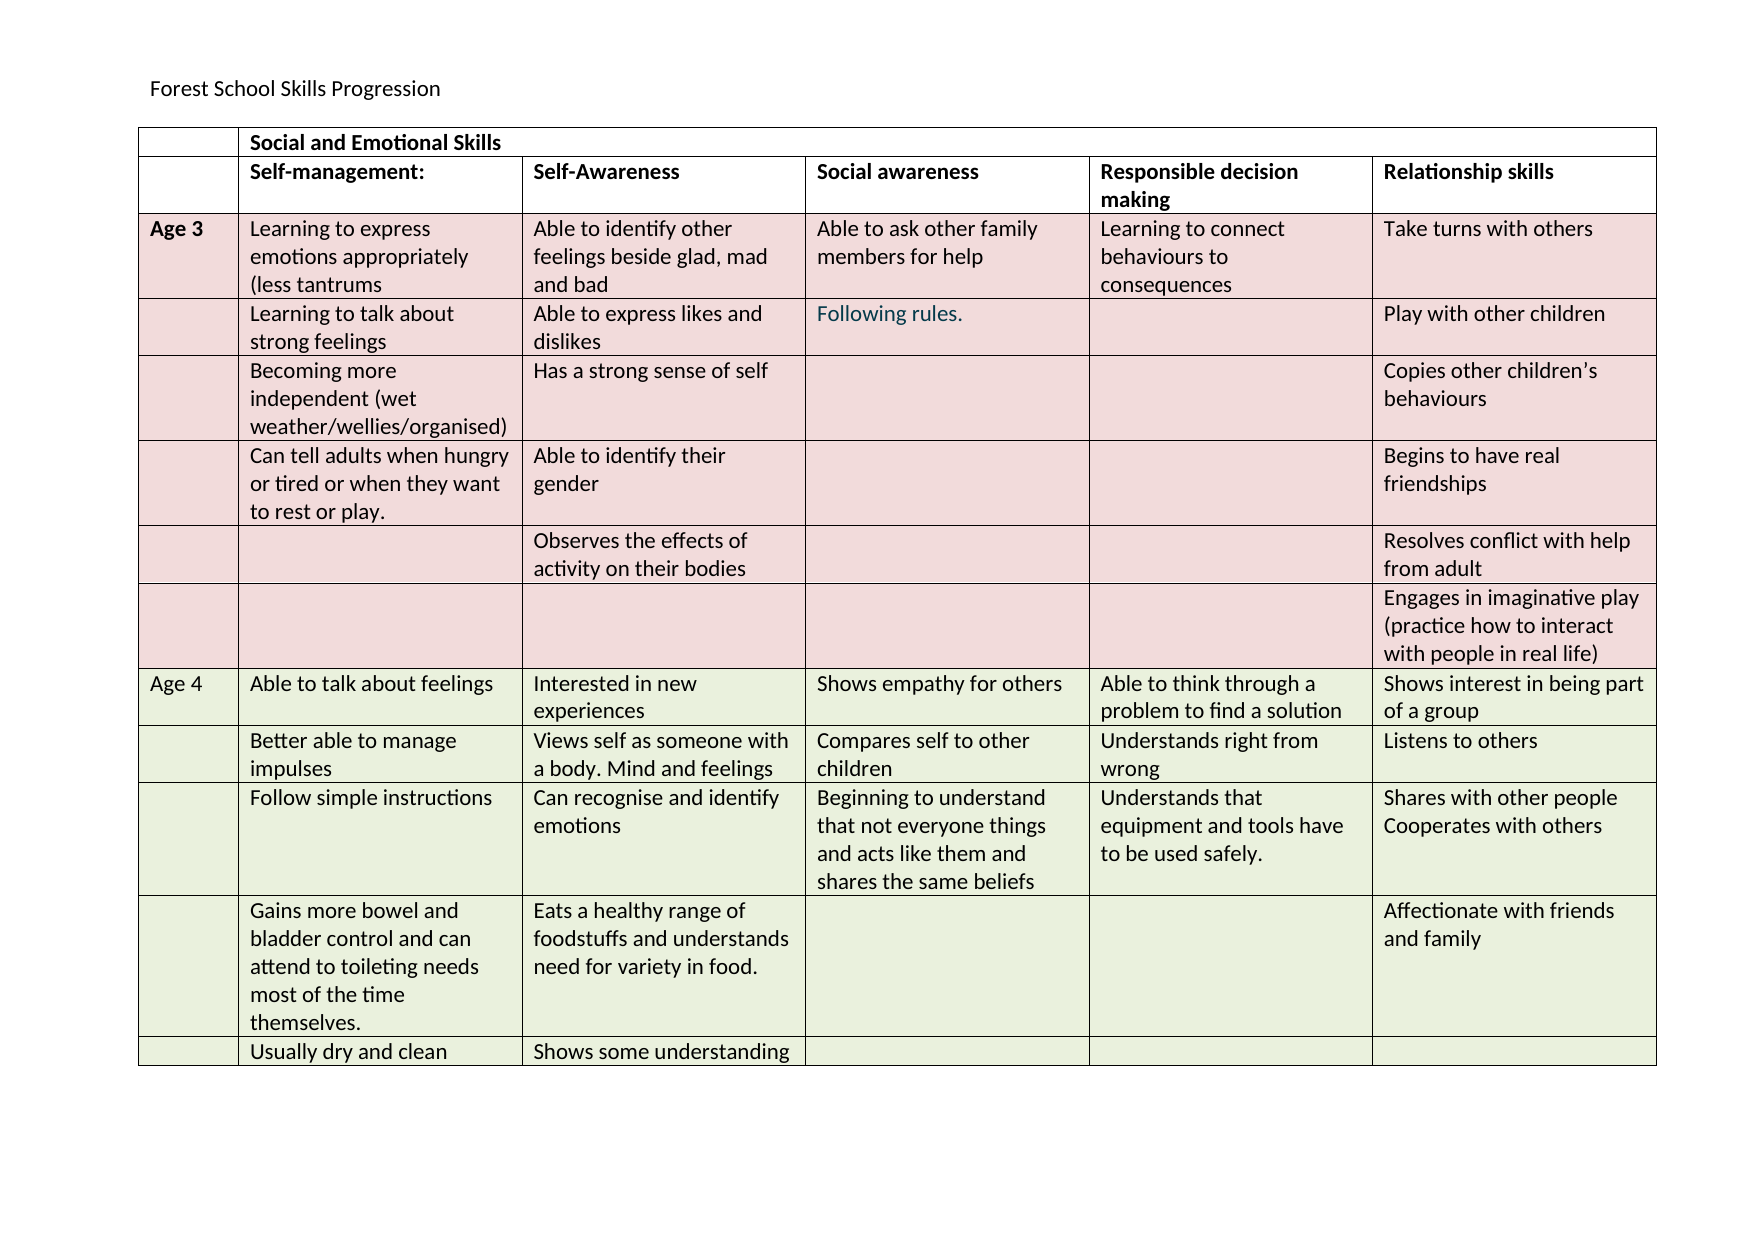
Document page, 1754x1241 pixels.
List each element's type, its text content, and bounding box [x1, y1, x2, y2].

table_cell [523, 1037, 805, 1065]
table_cell [1090, 441, 1372, 525]
table_cell [139, 356, 238, 440]
table_cell Understands that equipment and tools have to be used safely. [1090, 783, 1372, 895]
table_cell Learning to connect behaviours to consequences [1090, 214, 1372, 298]
table_cell [806, 526, 1089, 582]
table_cell Observes the effects of activity on their bodies [523, 526, 805, 582]
table_cell Views self as someone with a body. Mind and feelings [523, 726, 805, 782]
table_cell [139, 783, 238, 895]
table_cell Has a strong sense of self [523, 356, 805, 440]
table_cell Becoming more independent (wet weather/wellies/organised) [239, 356, 522, 440]
table_cell [806, 356, 1089, 440]
table_header Social and Emotional Skills [239, 128, 1656, 156]
table_cell [806, 584, 1089, 668]
table_cell [239, 584, 522, 668]
table_cell [139, 584, 238, 668]
table_cell Engages in imaginative play (practice how to interact with people in real life) [1373, 584, 1656, 668]
table_cell Age 3 [139, 214, 238, 298]
table_cell Following rules. [806, 299, 1089, 355]
table_cell Can recognise and identify emotions [523, 783, 805, 895]
table_cell Able to think through a problem to find a solution [1090, 669, 1372, 725]
table_cell Relationship skills [1373, 157, 1656, 213]
table_cell Better able to manage impulses [239, 726, 522, 782]
text Forest School Skills Progression [150, 74, 1604, 102]
table_cell [139, 726, 238, 782]
table_cell [1090, 1037, 1372, 1065]
table_cell [139, 441, 238, 525]
table_cell Understands right from wrong [1090, 726, 1372, 782]
table_cell Begins to have real friendships [1373, 441, 1656, 525]
table_cell Eats a healthy range of foodstuffs and understands need for variety in food. [523, 896, 805, 1036]
table_cell Resolves conflict with help from adult [1373, 526, 1656, 582]
table_cell Self-Awareness [523, 157, 805, 213]
table_cell [523, 584, 805, 668]
table_cell [139, 896, 238, 1036]
table_cell Social awareness [806, 157, 1089, 213]
table_cell [1090, 896, 1372, 1036]
table_cell [1090, 584, 1372, 668]
table_cell Able to identify other feelings beside glad, mad and bad [523, 214, 805, 298]
table_cell [139, 1037, 238, 1065]
table_cell [806, 1037, 1089, 1065]
table_cell [1373, 1037, 1656, 1065]
table_cell [1090, 356, 1372, 440]
table_cell Listens to others [1373, 726, 1656, 782]
table_cell Copies other children’s behaviours [1373, 356, 1656, 440]
table_cell Compares self to other children [806, 726, 1089, 782]
table_cell Able to identify their gender [523, 441, 805, 525]
table_cell Shows interest in being part of a group [1373, 669, 1656, 725]
table_cell Shares with other people Cooperates with others [1373, 783, 1656, 895]
table_cell [1090, 299, 1372, 355]
table_cell [139, 157, 238, 213]
table_cell [239, 526, 522, 582]
table_cell Responsible decision making [1090, 157, 1372, 213]
table_cell Gains more bowel and bladder control and can attend to toileting needs most of the time themselves. [239, 896, 522, 1036]
table_cell Learning to talk about strong feelings [239, 299, 522, 355]
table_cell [239, 1037, 522, 1065]
table_cell Age 4 [139, 669, 238, 725]
table_cell Self-management: [239, 157, 522, 213]
table_cell Follow simple instructions [239, 783, 522, 895]
table_cell Play with other children [1373, 299, 1656, 355]
table_cell Learning to express emotions appropriately (less tantrums [239, 214, 522, 298]
table_cell Able to talk about feelings [239, 669, 522, 725]
table_cell Take turns with others [1373, 214, 1656, 298]
table_cell [139, 299, 238, 355]
table_cell Affectionate with friends and family [1373, 896, 1656, 1036]
table_cell [1090, 526, 1372, 582]
table_header [139, 128, 238, 156]
table_cell Beginning to understand that not everyone things and acts like them and shares the same beliefs [806, 783, 1089, 895]
table_cell Shows empathy for others [806, 669, 1089, 725]
table_cell Able to express likes and dislikes [523, 299, 805, 355]
table_cell Able to ask other family members for help [806, 214, 1089, 298]
table_cell [139, 526, 238, 582]
table_cell [806, 441, 1089, 525]
table_cell [806, 896, 1089, 1036]
table_cell Can tell adults when hungry or tired or when they want to rest or play. [239, 441, 522, 525]
table_cell Interested in new experiences [523, 669, 805, 725]
